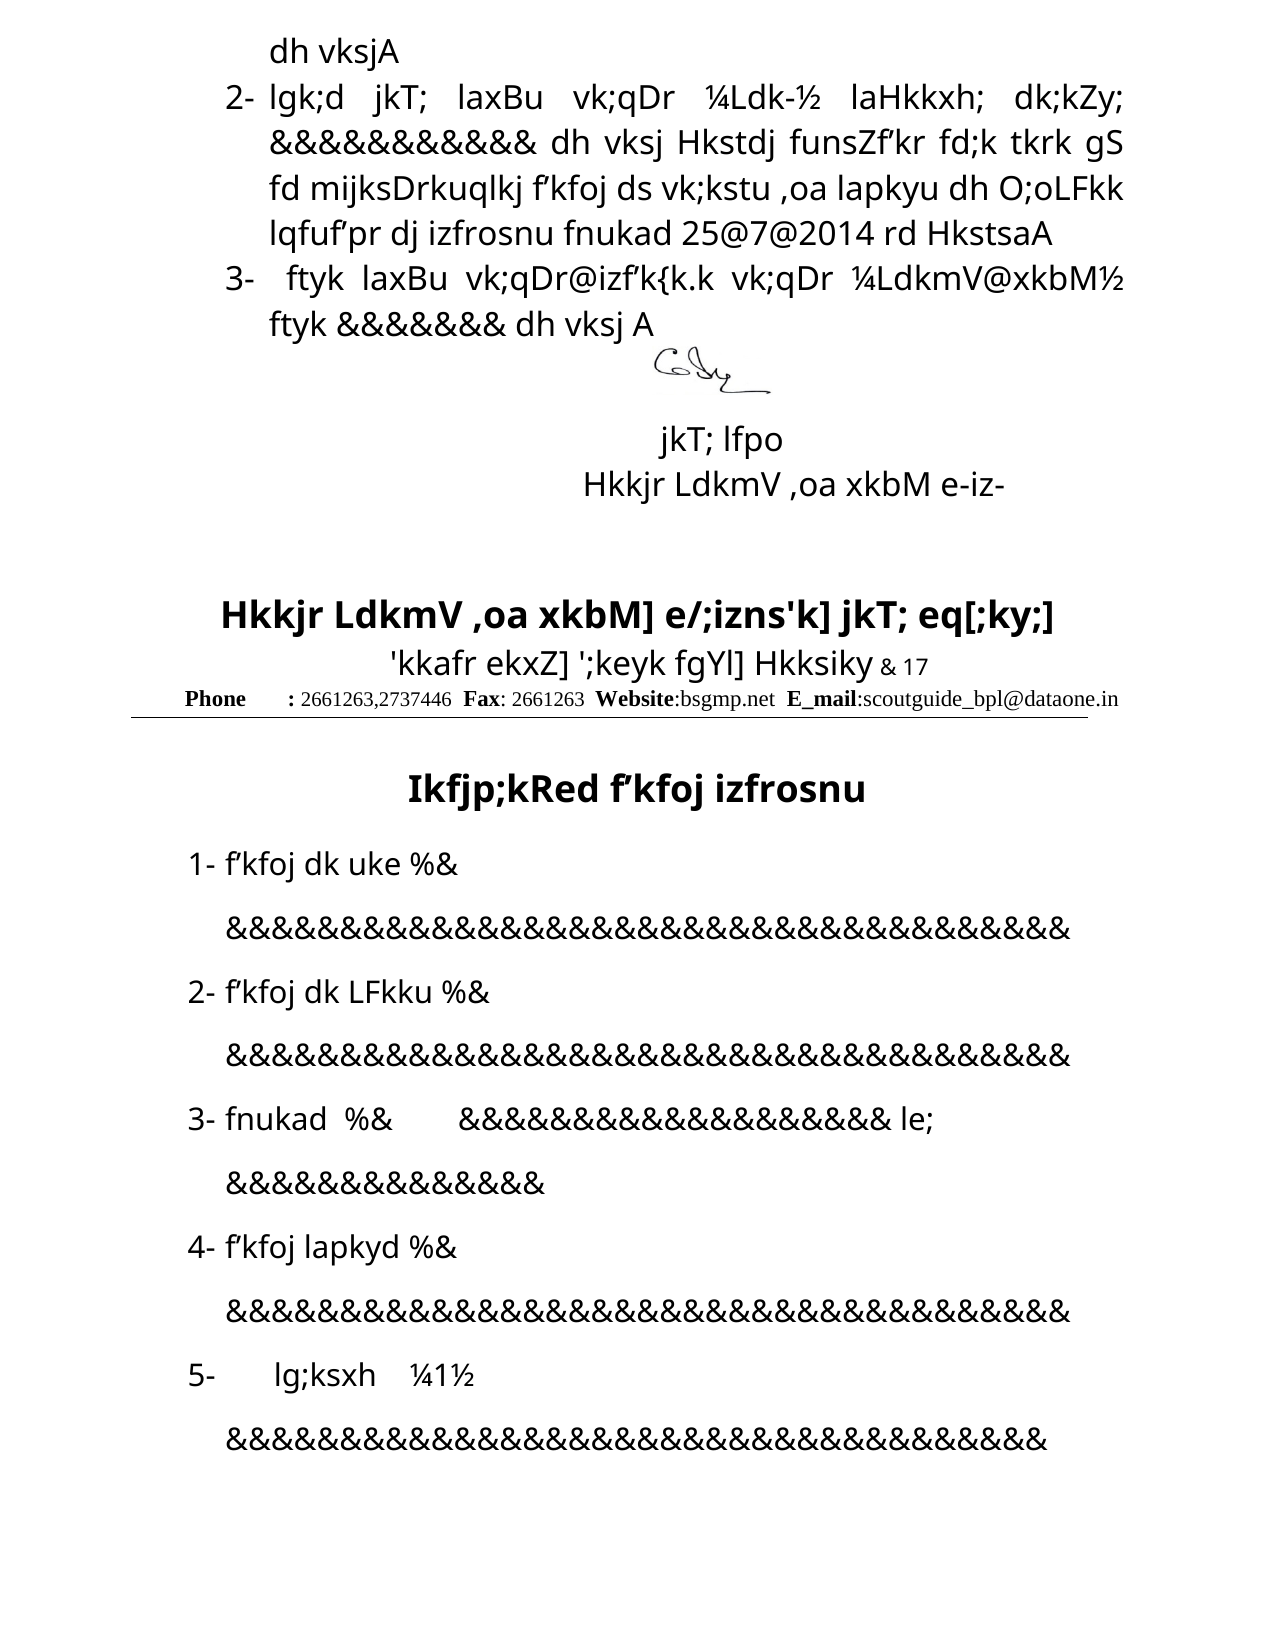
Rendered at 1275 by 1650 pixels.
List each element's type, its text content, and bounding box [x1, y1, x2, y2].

list lg;ksxh ¼1½ &&&&&&&&&&&&&&&&&&&&&&&&&&&&&&&&&&&& [187, 1353, 1125, 1459]
text Hkkjr LdkmV ,oa xkbM e-iz- [150, 461, 1125, 506]
text 'kkafr ekxZ] ';keyk fgYl] Hkksiky & 17 [150, 640, 1125, 685]
text Phone : 2661263,2737446 Fax: 2661263 Website:bsgmp.net E_mail:scoutguide_bpl@dataone.in [150, 685, 1125, 712]
picture [652, 346, 773, 395]
list lgk;d jkT; laxBu vk;qDr ¼Ldk-½ laHkkxh; dk;kZy; &&&&&&&&&&& dh vksj Hkstdj funsZf’kr fd;k tkrk gS fd mijksDrkuqlkj f’kfoj ds vk;kstu ,oa lapkyu dh O;oLFkk lqfuf’pr dj izfrosnu fnukad 25@7@2014 rd HkstsaA [225, 73, 1125, 255]
list f’kfoj lapkyd %& &&&&&&&&&&&&&&&&&&&&&&&&&&&&&&&&&&&&& [187, 1225, 1125, 1331]
list f’kfoj dk LFkku %& &&&&&&&&&&&&&&&&&&&&&&&&&&&&&&&&&&&&& [187, 969, 1125, 1076]
list fnukad %& &&&&&&&&&&&&&&&&&&& le; &&&&&&&&&&&&&& [187, 1097, 1125, 1204]
text jkT; lfpo [150, 416, 1125, 461]
list ftyk laxBu vk;qDr@izf’k{k.k vk;qDr ¼LdkmV@xkbM½ ftyk &&&&&&& dh vksj A [225, 255, 1125, 346]
list dh vksjA [269, 28, 1125, 73]
text Ikfjp;kRed f’kfoj izfrosnu [150, 762, 1125, 813]
title Hkkjr LdkmV ,oa xkbM] e/;izns'k] jkT; eq[;ky;] [150, 589, 1125, 640]
list f’kfoj dk uke %& &&&&&&&&&&&&&&&&&&&&&&&&&&&&&&&&&&&&& [187, 842, 1125, 948]
